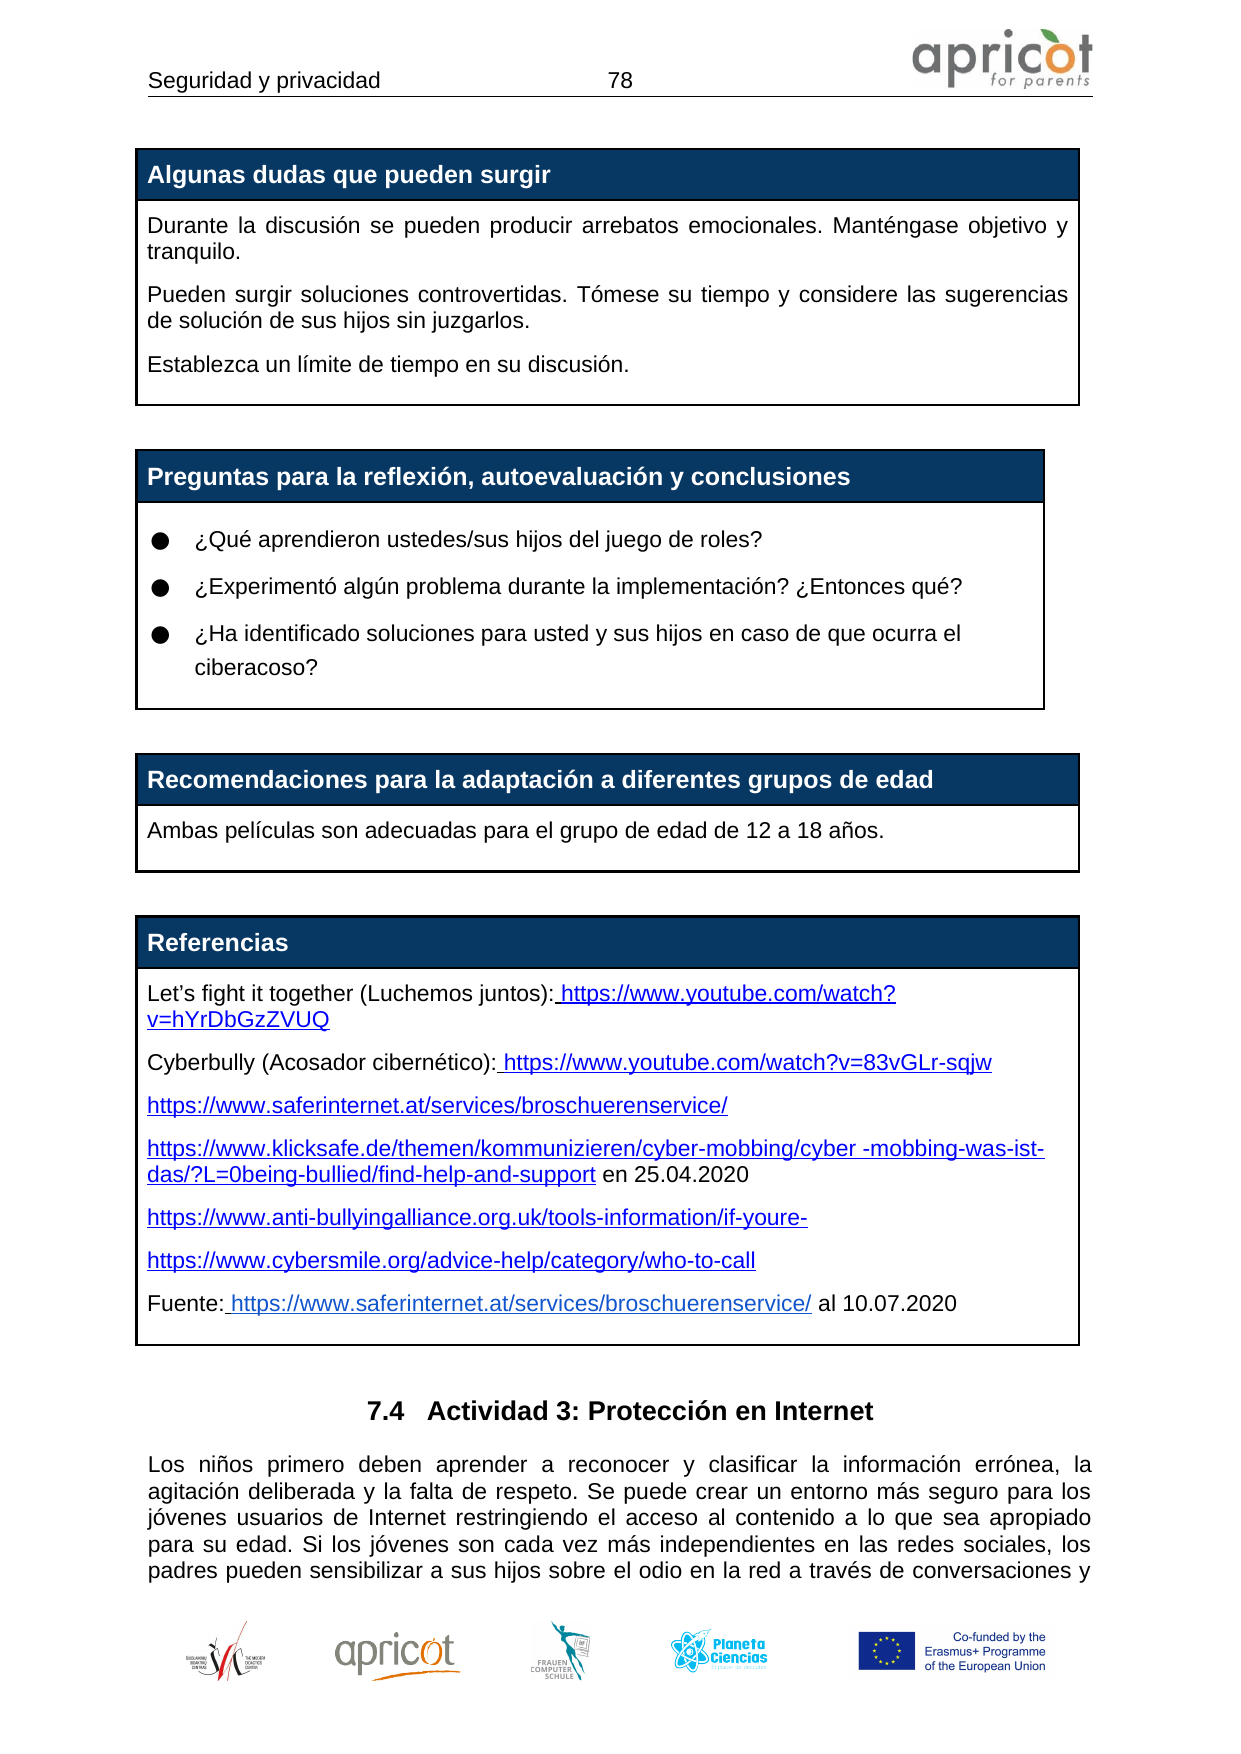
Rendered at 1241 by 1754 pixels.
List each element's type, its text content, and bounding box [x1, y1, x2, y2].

picture [186, 1621, 265, 1681]
table_cell Durante la discusión se pueden producir arrebatos emocionales. Manténgase objetivo y tranquilo. Pueden surgir soluciones controvertidas. Tómese su tiempo y considere las sugerencias de solución de sus hijos sin juzgarlos. Establezca un límite de tiempo en su discusión. [138, 201, 1078, 404]
table_header Preguntas para la reflexión, autoevaluación y conclusiones [138, 451, 1043, 501]
table_cell Let’s fight it together (Luchemos juntos): https://www.youtube.com/watch?v=hYrDbGzZVUQ Cyberbully (Acosador cibernético): https://www.youtube.com/watch?v=83vGLr-sqjw https://www.saferinternet.at/services/broschuerenservice/ https://www.klicksafe.de/themen/kommunizieren/cyber-mobbing/cyber -mobbing-was-ist-das/?L=0being-bullied/find-help-and-support en 25.04.2020 https://www.anti-bullyingalliance.org.uk/tools-information/if-youre- https://www.cybersmile.org/advice-help/category/who-to-call Fuente: https://www.saferinternet.at/services/broschuerenservice/ al 10.07.2020 [138, 969, 1078, 1344]
table_header Recomendaciones para la adaptación a diferentes grupos de edad [138, 755, 1078, 804]
picture [847, 1621, 1055, 1681]
picture [660, 1621, 778, 1681]
table_cell ¿Qué aprendieron ustedes/sus hijos del juego de roles? ¿Experimentó algún problema durante la implementación? ¿Entonces qué? ¿Ha identificado soluciones para usted y sus hijos en caso de que ocurra el ciberacoso? [138, 503, 1043, 708]
picture [335, 1632, 461, 1681]
table_header Referencias [138, 918, 1078, 967]
subtitle Actividad 3: Protección en Internet [148, 1395, 1093, 1426]
table_cell Ambas películas son adecuadas para el grupo de edad de 12 a 18 años. [138, 806, 1078, 870]
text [148, 1451, 1093, 1583]
table_header Algunas dudas que pueden surgir [138, 150, 1078, 199]
picture [912, 29, 1093, 89]
picture [530, 1621, 591, 1681]
